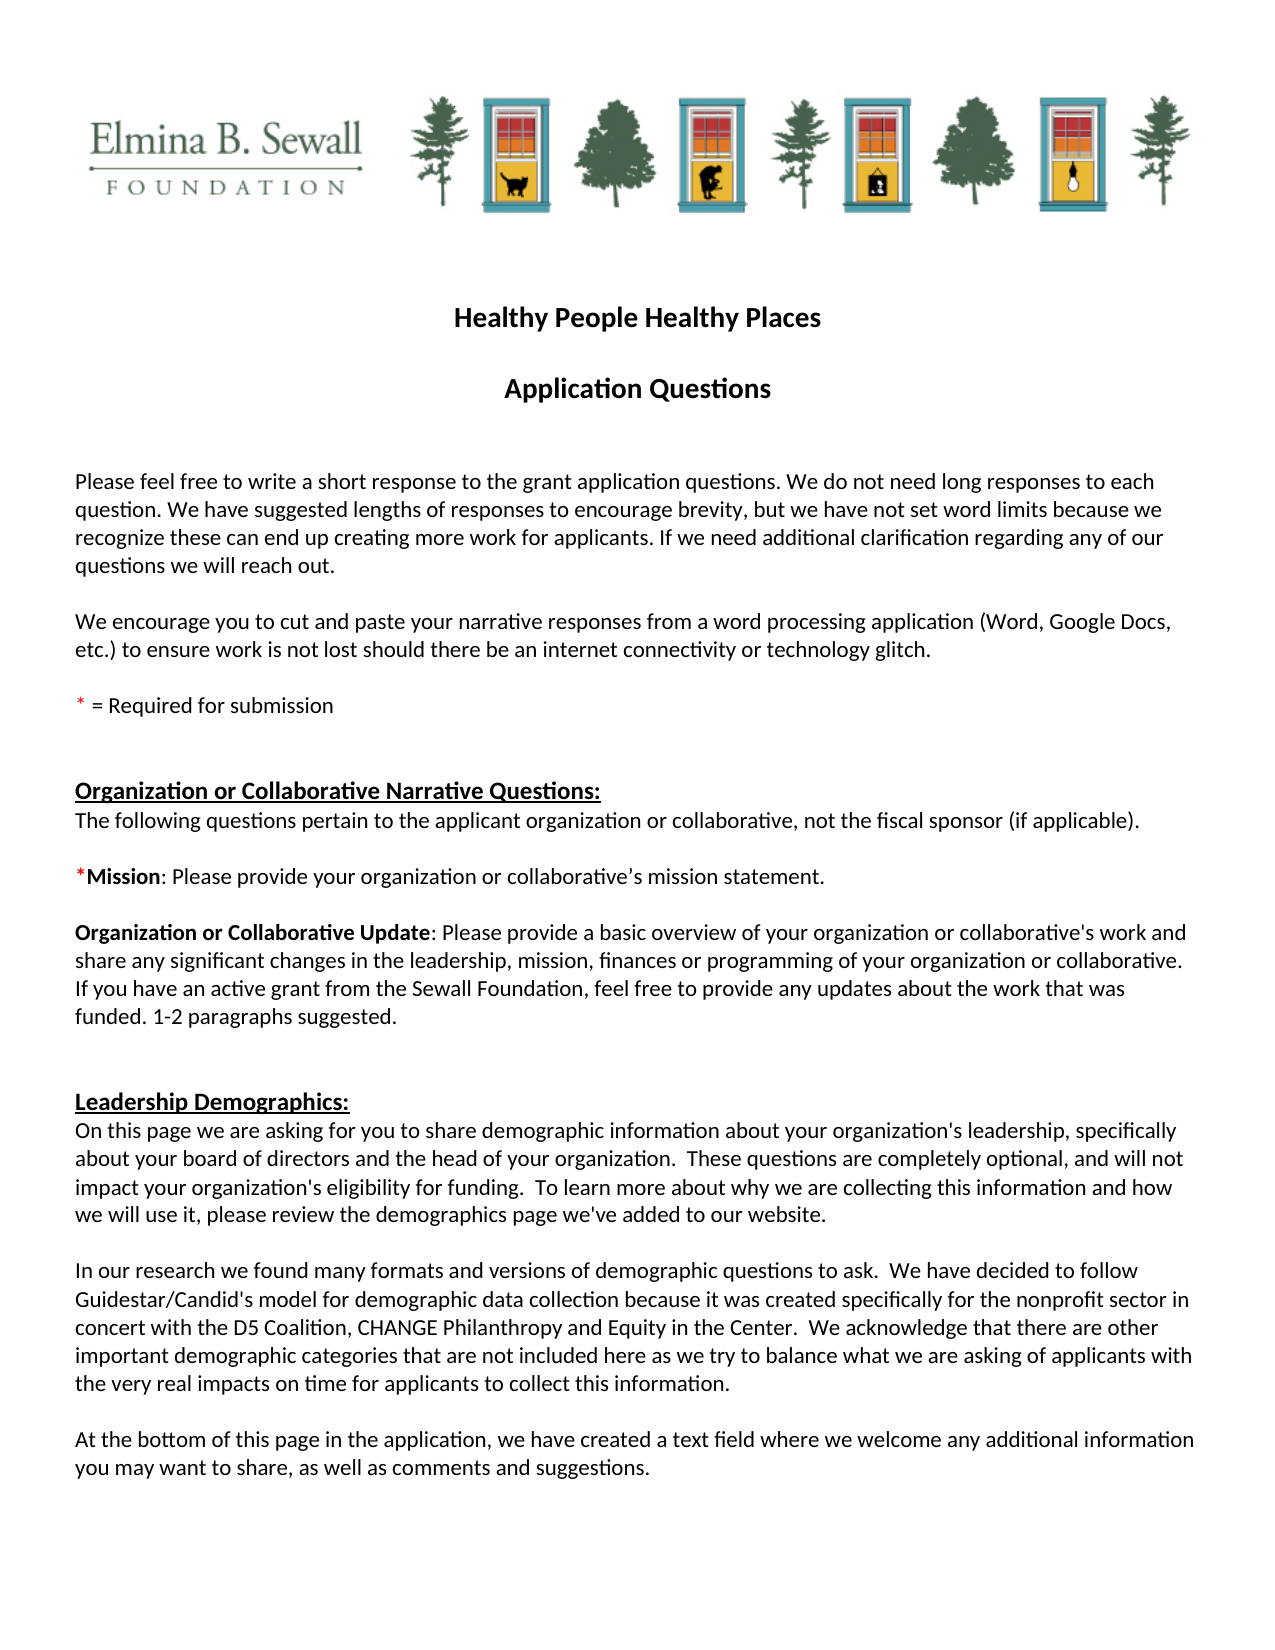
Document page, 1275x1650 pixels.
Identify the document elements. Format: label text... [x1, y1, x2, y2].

text Organization or Collaborative Narrative Questions: [75, 775, 1200, 806]
text Application Questions [75, 370, 1200, 406]
text Please feel free to write a short response to the grant application questions. We do not need long responses to each question. We have suggested lengths of responses to encourage brevity, but we have not set word limits because we recognize these can end up creating more work for applicants. If we need additional clarification regarding any of our questions we will reach out. [75, 467, 1200, 579]
text On this page we are asking for you to share demographic information about your organization's leadership, specifically about your board of directors and the head of your organization. These questions are completely optional, and will not impact your organization's eligibility for funding. To learn more about why we are collecting this information and how we will use it, please review the demographics page we've added to our website. [75, 1117, 1200, 1229]
text We encourage you to cut and paste your narrative responses from a word processing application (Word, Google Docs, etc.) to ensure work is not lost should there be an internet connectivity or technology glitch. [75, 607, 1200, 663]
text Healthy People Healthy Places [75, 299, 1200, 335]
text At the bottom of this page in the application, we have created a text field where we welcome any additional information you may want to share, as well as comments and suggestions. [75, 1425, 1200, 1481]
text * = Required for submission [75, 691, 1200, 719]
picture [75, 78, 1200, 261]
text In our research we found many formats and versions of demographic questions to ask. We have decided to follow Guidestar/Candid's model for demographic data collection because it was created specifically for the nonprofit sector in concert with the D5 Coalition, CHANGE Philanthropy and Equity in the Center. We acknowledge that there are other important demographic categories that are not included here as we try to balance what we are asking of applicants with the very real impacts on time for applicants to collect this information. [75, 1257, 1200, 1397]
text *Mission: Please provide your organization or collaborative’s mission statement. [75, 862, 1200, 890]
text Organization or Collaborative Update: Please provide a basic overview of your organization or collaborative's work and share any significant changes in the leadership, mission, finances or programming of your organization or collaborative. If you have an active grant from the Sewall Foundation, feel free to provide any updates about the work that was funded. 1-2 paragraphs suggested. [75, 918, 1200, 1030]
text Leadership Demographics: [75, 1086, 1200, 1117]
text The following questions pertain to the applicant organization or collaborative, not the fiscal sponsor (if applicable). [75, 806, 1200, 834]
